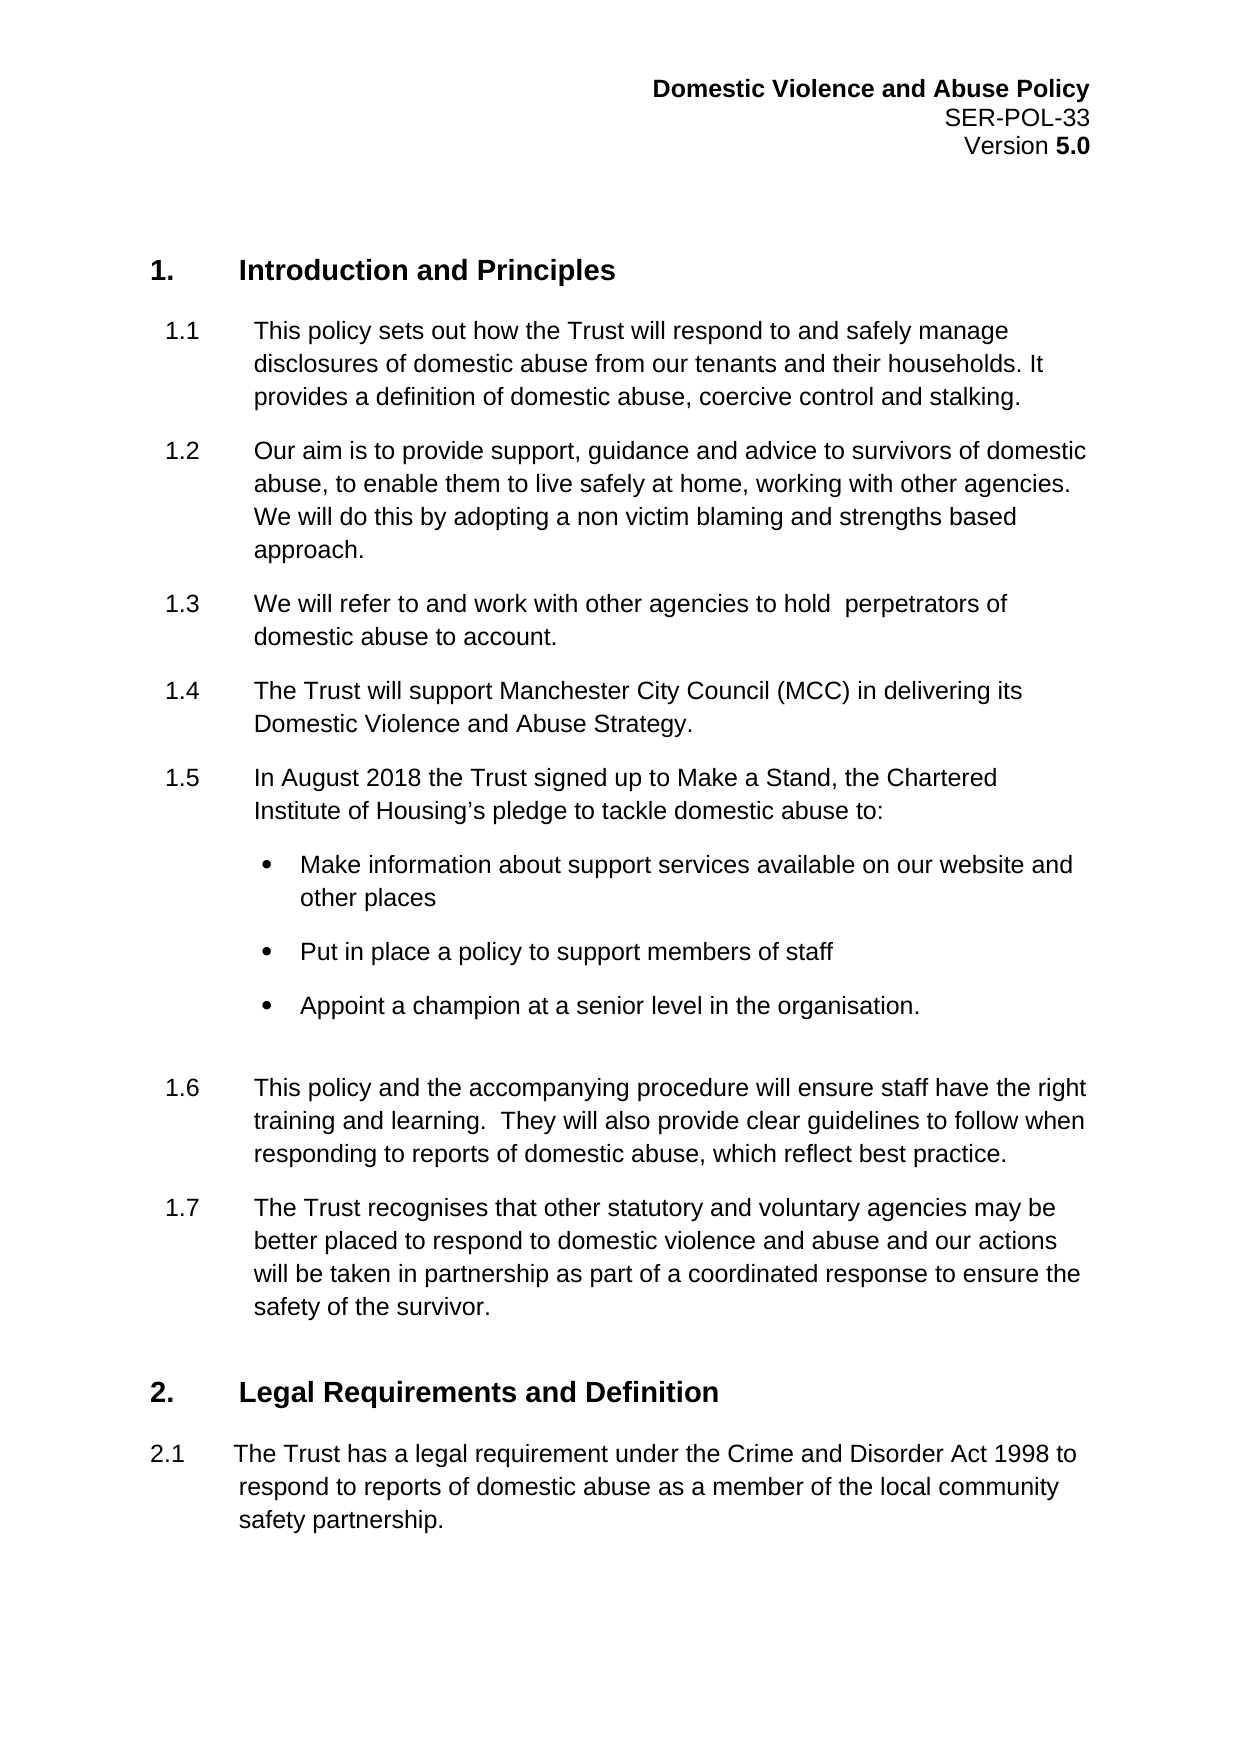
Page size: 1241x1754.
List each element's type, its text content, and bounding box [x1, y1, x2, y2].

subtitle Legal Requirements and Definition [150, 1375, 1090, 1409]
subtitle Introduction and Principles [150, 253, 1090, 286]
text In August 2018 the Trust signed up to Make a Stand, the Chartered Institute of Housing’s pledge to tackle domestic abuse to: [165, 763, 1090, 824]
list 2.1 The Trust has a legal requirement under the Crime and Disorder Act 1998 to respond to reports of domestic abuse as a member of the local community safety partnership. [150, 1439, 1090, 1534]
text We will refer to and work with other agencies to hold perpetrators of domestic abuse to account. [165, 589, 1090, 651]
text This policy sets out how the Trust will respond to and safely manage disclosures of domestic abuse from our tenants and their households. It provides a definition of domestic abuse, coercive control and stalking. [165, 316, 1090, 411]
text This policy and the accompanying procedure will ensure staff have the right training and learning. They will also provide clear guidelines to follow when responding to reports of domestic abuse, which reflect best practice. [165, 1073, 1090, 1168]
list Make information about support services available on our website and other places [262, 850, 1090, 912]
text Our aim is to provide support, guidance and advice to survivors of domestic abuse, to enable them to live safely at home, working with other agencies. We will do this by adopting a non victim blaming and strengths based approach. [165, 436, 1090, 564]
text The Trust recognises that other statutory and voluntary agencies may be better placed to respond to domestic violence and abuse and our actions will be taken in partnership as part of a coordinated response to ensure the safety of the survivor. [165, 1193, 1090, 1321]
text The Trust will support Manchester City Council (MCC) in delivering its Domestic Violence and Abuse Strategy. [165, 676, 1090, 738]
list Put in place a policy to support members of staff [262, 937, 1090, 966]
list Appoint a champion at a senior level in the organisation. [262, 991, 1090, 1019]
